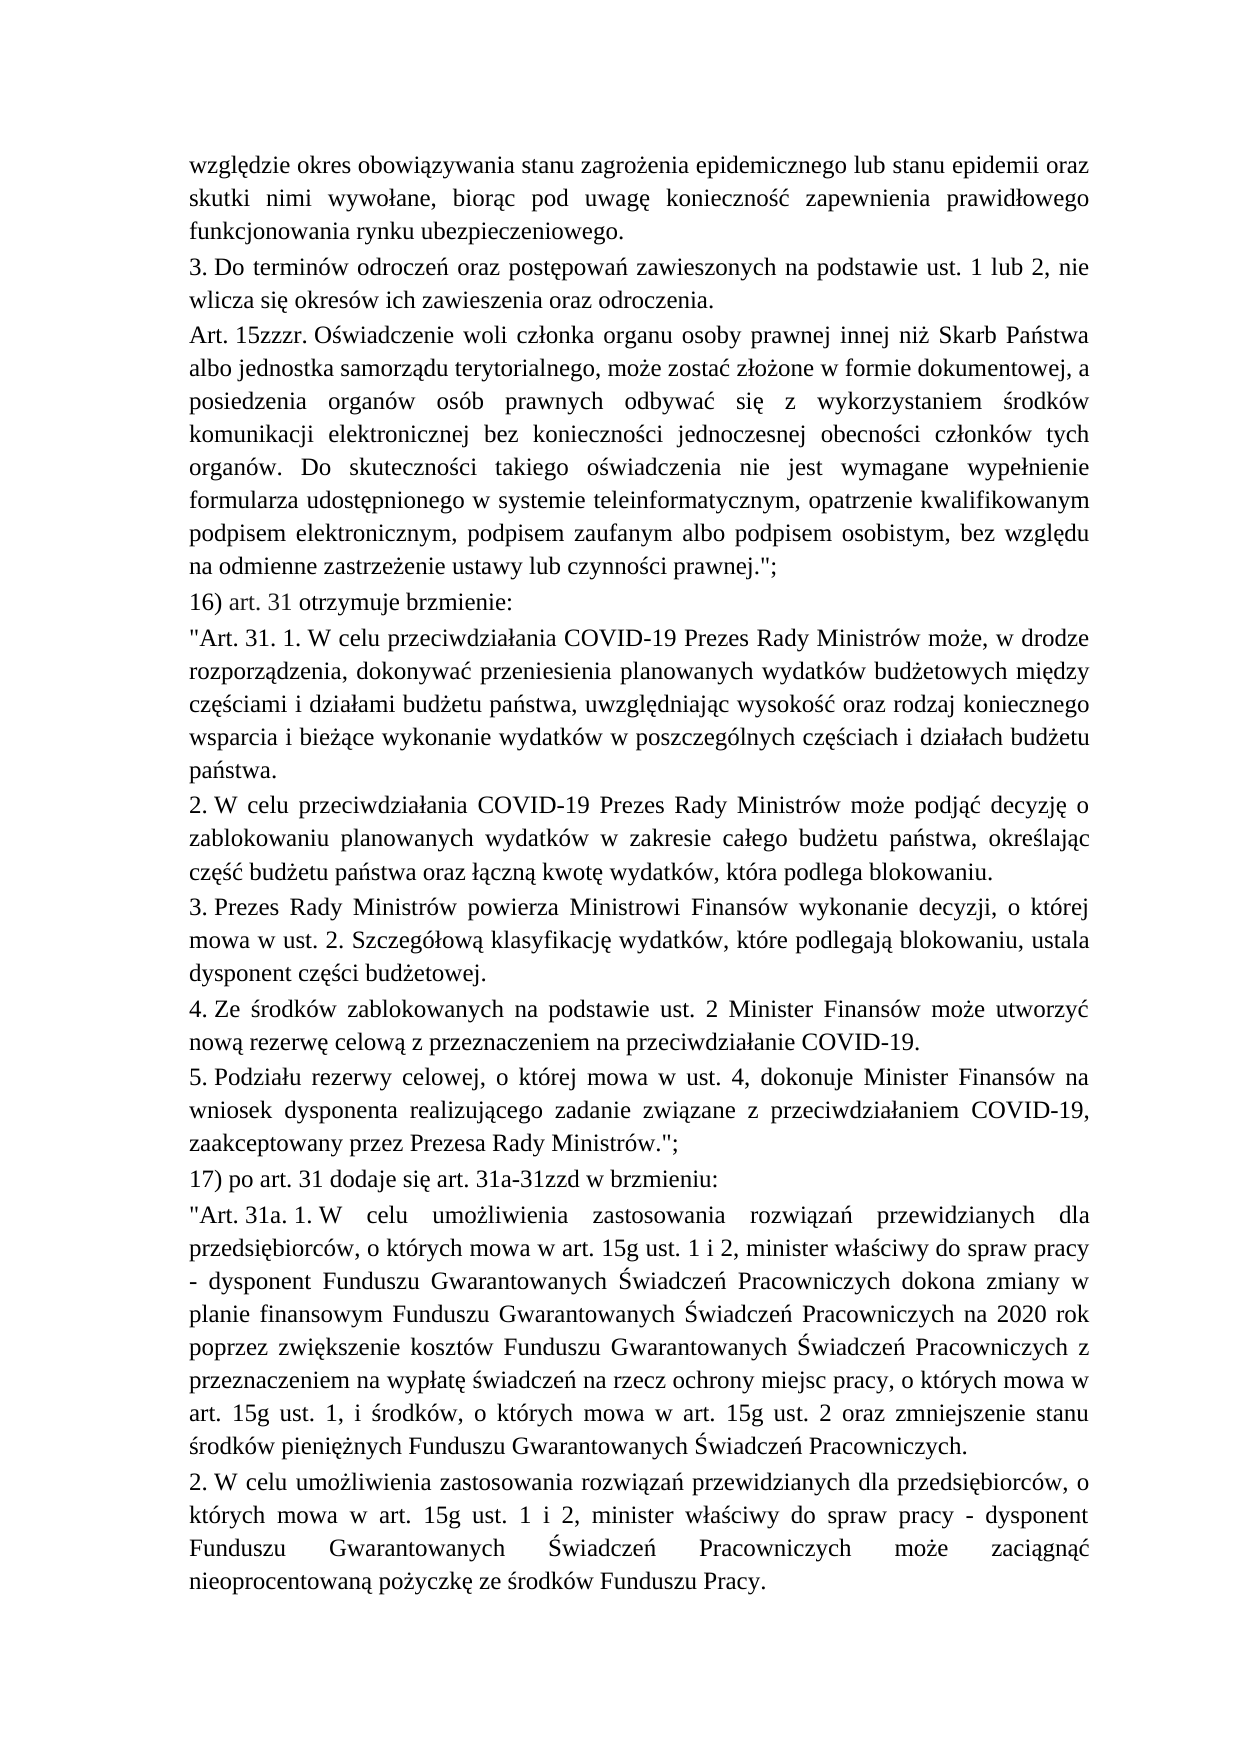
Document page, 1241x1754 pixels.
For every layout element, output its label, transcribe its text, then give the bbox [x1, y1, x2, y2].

text 3. Prezes Rady Ministrów powierza Ministrowi Finansów wykonanie decyzji, o której mowa w ust. 2. Szczegółową klasyfikację wydatków, które podlegają blokowaniu, ustala dysponent części budżetowej. [189, 892, 1090, 987]
text 2. W celu przeciwdziałania COVID-19 Prezes Rady Ministrów może podjąć decyzję o zablokowaniu planowanych wydatków w zakresie całego budżetu państwa, określając część budżetu państwa oraz łączną kwotę wydatków, która podlega blokowaniu. [189, 791, 1090, 885]
text 4. Ze środków zablokowanych na podstawie ust. 2 Minister Finansów może utworzyć nową rezerwę celową z przeznaczeniem na przeciwdziałanie COVID-19. [189, 994, 1090, 1056]
text 3. Do terminów odroczeń oraz postępowań zawieszonych na podstawie ust. 1 lub 2, nie wlicza się okresów ich zawieszenia oraz odroczenia. [189, 252, 1090, 313]
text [189, 150, 1090, 245]
text "Art. 31. 1. W celu przeciwdziałania COVID-19 Prezes Rady Ministrów może, w drodze rozporządzenia, dokonywać przeniesienia planowanych wydatków budżetowych między częściami i działami budżetu państwa, uwzględniając wysokość oraz rodzaj koniecznego wsparcia i bieżące wykonanie wydatków w poszczególnych częściach i działach budżetu państwa. [189, 623, 1090, 784]
text 16) art. 31 otrzymuje brzmienie: [189, 587, 1090, 616]
text 17) po art. 31 dodaje się art. 31a-31zzd w brzmieniu: [189, 1164, 1090, 1193]
text 2. W celu umożliwienia zastosowania rozwiązań przewidzianych dla przedsiębiorców, o których mowa w art. 15g ust. 1 i 2, minister właściwy do spraw pracy - dysponent Funduszu Gwarantowanych Świadczeń Pracowniczych może zaciągnąć nieoprocentowaną pożyczkę ze środków Funduszu Pracy. [189, 1467, 1090, 1594]
text Art. 15zzzr. Oświadczenie woli członka organu osoby prawnej innej niż Skarb Państwa albo jednostka samorządu terytorialnego, może zostać złożone w formie dokumentowej, a posiedzenia organów osób prawnych odbywać się z wykorzystaniem środków komunikacji elektronicznej bez konieczności jednoczesnej obecności członków tych organów. Do skuteczności takiego oświadczenia nie jest wymagane wypełnienie formularza udostępnionego w systemie teleinformatycznym, opatrzenie kwalifikowanym podpisem elektronicznym, podpisem zaufanym albo podpisem osobistym, bez względu na odmienne zastrzeżenie ustawy lub czynności prawnej."; [189, 320, 1090, 580]
text 5. Podziału rezerwy celowej, o której mowa w ust. 4, dokonuje Minister Finansów na wniosek dysponenta realizującego zadanie związane z przeciwdziałaniem COVID-19, zaakceptowany przez Prezesa Rady Ministrów."; [189, 1062, 1090, 1157]
text "Art. 31a. 1. W celu umożliwienia zastosowania rozwiązań przewidzianych dla przedsiębiorców, o których mowa w art. 15g ust. 1 i 2, minister właściwy do spraw pracy - dysponent Funduszu Gwarantowanych Świadczeń Pracowniczych dokona zmiany w planie finansowym Funduszu Gwarantowanych Świadczeń Pracowniczych na 2020 rok poprzez zwiększenie kosztów Funduszu Gwarantowanych Świadczeń Pracowniczych z przeznaczeniem na wypłatę świadczeń na rzecz ochrony miejsc pracy, o których mowa w art. 15g ust. 1, i środków, o których mowa w art. 15g ust. 2 oraz zmniejszenie stanu środków pieniężnych Funduszu Gwarantowanych Świadczeń Pracowniczych. [189, 1200, 1090, 1460]
